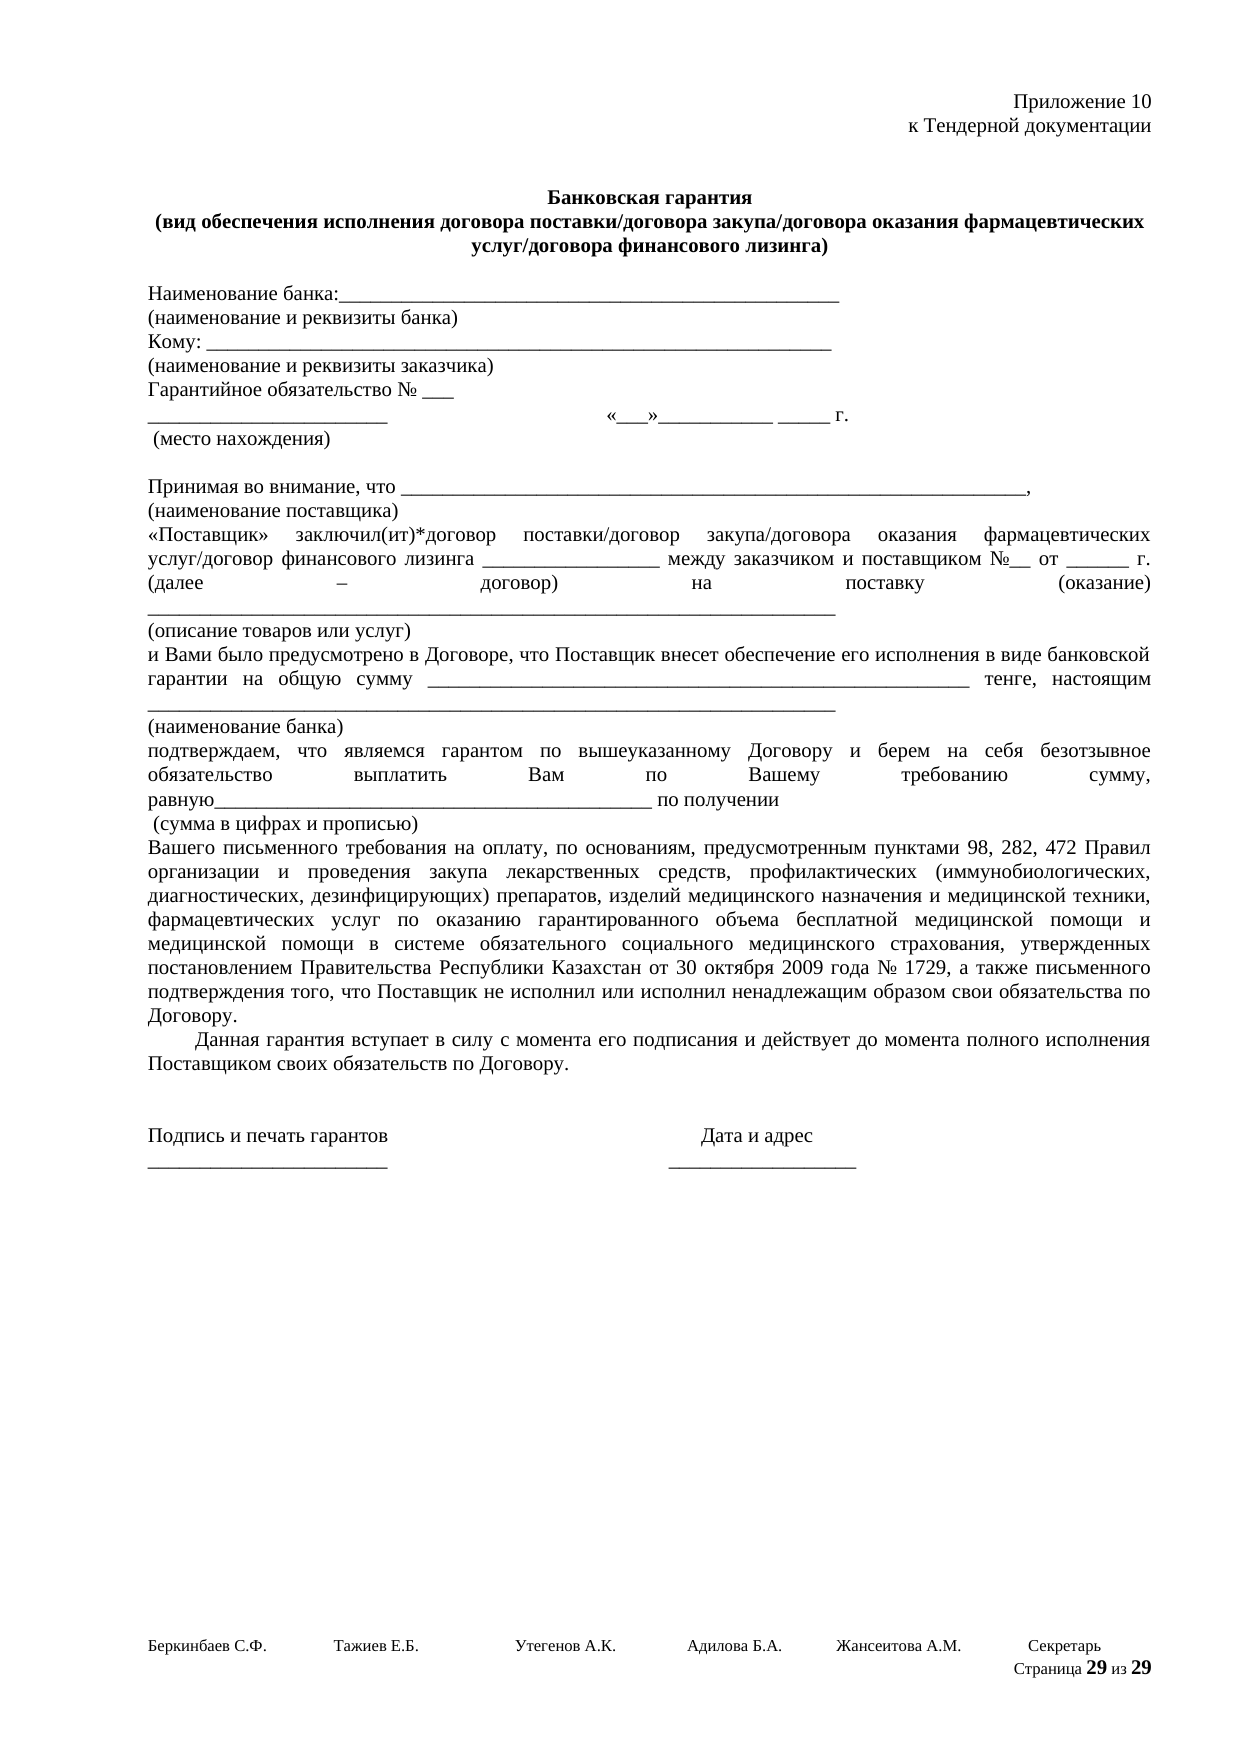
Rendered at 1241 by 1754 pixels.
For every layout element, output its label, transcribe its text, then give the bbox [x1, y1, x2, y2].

text (описание товаров или услуг) [148, 618, 1152, 642]
text (наименование и реквизиты заказчика) [148, 353, 1152, 377]
text (сумма в цифрах и прописью) [148, 811, 1152, 834]
text Подпись и печать гарантов Дата и адрес [148, 1123, 1152, 1147]
text (место нахождения) [148, 426, 1152, 449]
text Принимая во внимание, что ____________________________________________________________, [148, 474, 1152, 498]
text подтверждаем, что являемся гарантом по вышеуказанному Договору и берем на себя безотзывное обязательство выплатить Вам по Вашему требованию сумму, равную__________________________________________ по получении [148, 738, 1152, 811]
text Наименование банка:________________________________________________ [148, 281, 1152, 305]
text Гарантийное обязательство № ___ [148, 377, 1152, 401]
text «Поставщик» заключил(ит)*договор поставки/договор закупа/договора оказания фармацевтических услуг/договор финансового лизинга _________________ между заказчиком и поставщиком №__ от ______ г. (далее – договор) на поставку (оказание) __________________________________________________________________ [148, 522, 1152, 618]
text _______________________ «___»___________ _____ г. [148, 401, 1152, 426]
text (наименование и реквизиты банка) [148, 305, 1152, 329]
text Банковская гарантия [148, 185, 1152, 209]
text (вид обеспечения исполнения договора поставки/договора закупа/договора оказания фармацевтических услуг/договора финансового лизинга) [148, 209, 1152, 257]
text Данная гарантия вступает в силу с момента его подписания и действует до момента полного исполнения Поставщиком своих обязательств по Договору. [148, 1027, 1152, 1075]
text _______________________ __________________ [148, 1147, 1152, 1171]
text Кому: ____________________________________________________________ [148, 329, 1152, 353]
text Приложение 10 к Тендерной документации [148, 89, 1152, 137]
text (наименование банка) [148, 714, 1152, 738]
text Вашего письменного требования на оплату, по основаниям, предусмотренным пунктами 98, 282, 472 Правил организации и проведения закупа лекарственных средств, профилактических (иммунобиологических, диагностических, дезинфицирующих) препаратов, изделий медицинского назначения и медицинской техники, фармацевтических услуг по оказанию гарантированного объема бесплатной медицинской помощи и медицинской помощи в системе обязательного социального медицинского страхования, утвержденных постановлением Правительства Республики Казахстан от 30 октября 2009 года № 1729, а также письменного подтверждения того, что Поставщик не исполнил или исполнил ненадлежащим образом свои обязательства по Договору. [148, 834, 1152, 1027]
text и Вами было предусмотрено в Договоре, что Поставщик внесет обеспечение его исполнения в виде банковской гарантии на общую сумму ____________________________________________________ тенге, настоящим __________________________________________________________________ [148, 642, 1152, 714]
text (наименование поставщика) [148, 498, 1152, 522]
